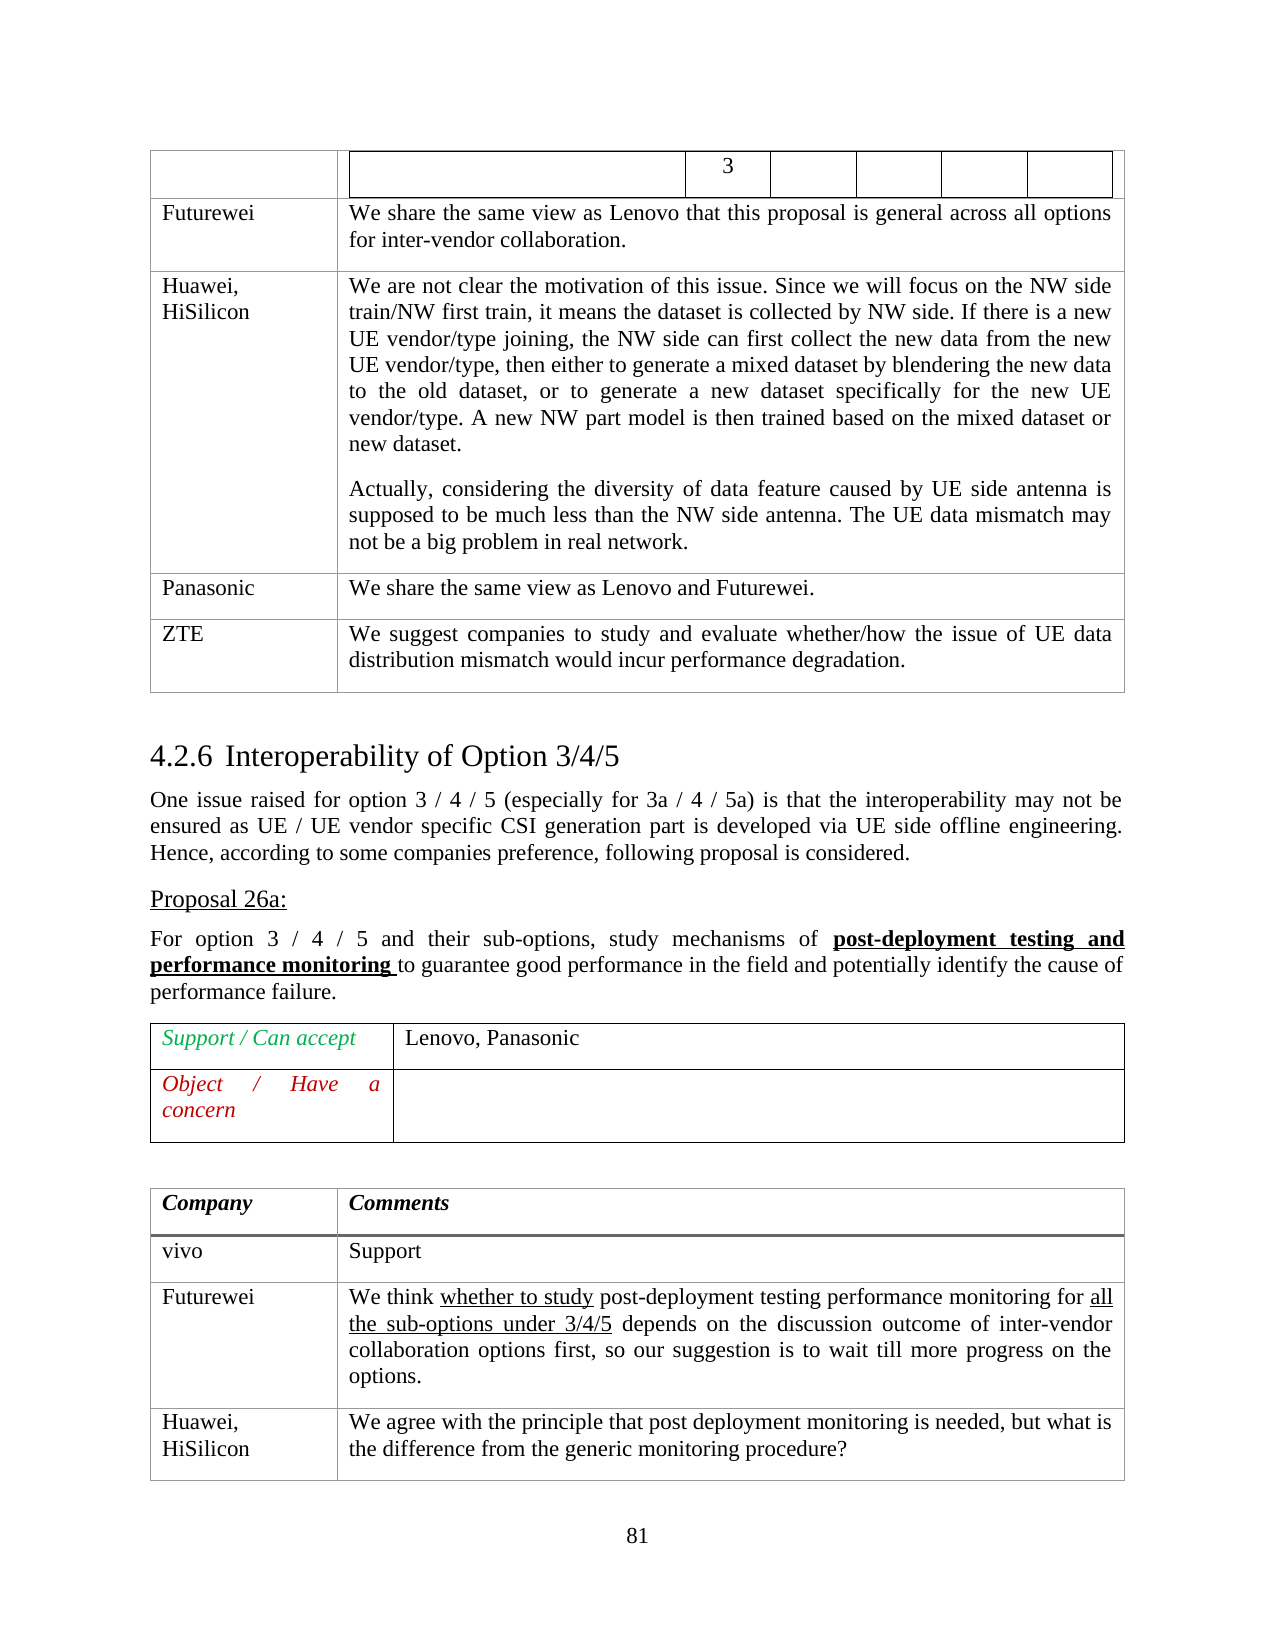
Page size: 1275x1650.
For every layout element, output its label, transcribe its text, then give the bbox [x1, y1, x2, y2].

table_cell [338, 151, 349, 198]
text Proposal 26a: [150, 884, 1125, 913]
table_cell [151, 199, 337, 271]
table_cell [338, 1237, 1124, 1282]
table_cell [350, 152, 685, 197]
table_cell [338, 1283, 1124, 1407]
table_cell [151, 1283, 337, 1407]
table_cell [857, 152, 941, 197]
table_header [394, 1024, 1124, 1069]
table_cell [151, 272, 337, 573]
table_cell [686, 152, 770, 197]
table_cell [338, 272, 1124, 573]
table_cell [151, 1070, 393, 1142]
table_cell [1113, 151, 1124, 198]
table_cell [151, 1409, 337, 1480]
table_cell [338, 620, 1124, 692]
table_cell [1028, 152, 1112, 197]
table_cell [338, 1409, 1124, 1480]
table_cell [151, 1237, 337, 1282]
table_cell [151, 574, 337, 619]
text For option 3 / 4 / 5 and their sub-options, study mechanisms of post-deployment testing and performance monitoring to guarantee good performance in the field and potentially identify the cause of performance failure. [150, 925, 1125, 1004]
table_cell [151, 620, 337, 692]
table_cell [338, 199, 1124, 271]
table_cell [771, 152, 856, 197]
subtitle Interoperability of Option 3/4/5 [150, 738, 1125, 774]
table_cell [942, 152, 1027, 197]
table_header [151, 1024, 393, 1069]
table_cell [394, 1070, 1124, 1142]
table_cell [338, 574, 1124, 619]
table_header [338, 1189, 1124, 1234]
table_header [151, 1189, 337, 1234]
text One issue raised for option 3 / 4 / 5 (especially for 3a / 4 / 5a) is that the interoperability may not be ensured as UE / UE vendor specific CSI generation part is developed via UE side offline engineering. Hence, according to some companies preference, following proposal is considered. [150, 786, 1125, 865]
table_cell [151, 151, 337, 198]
